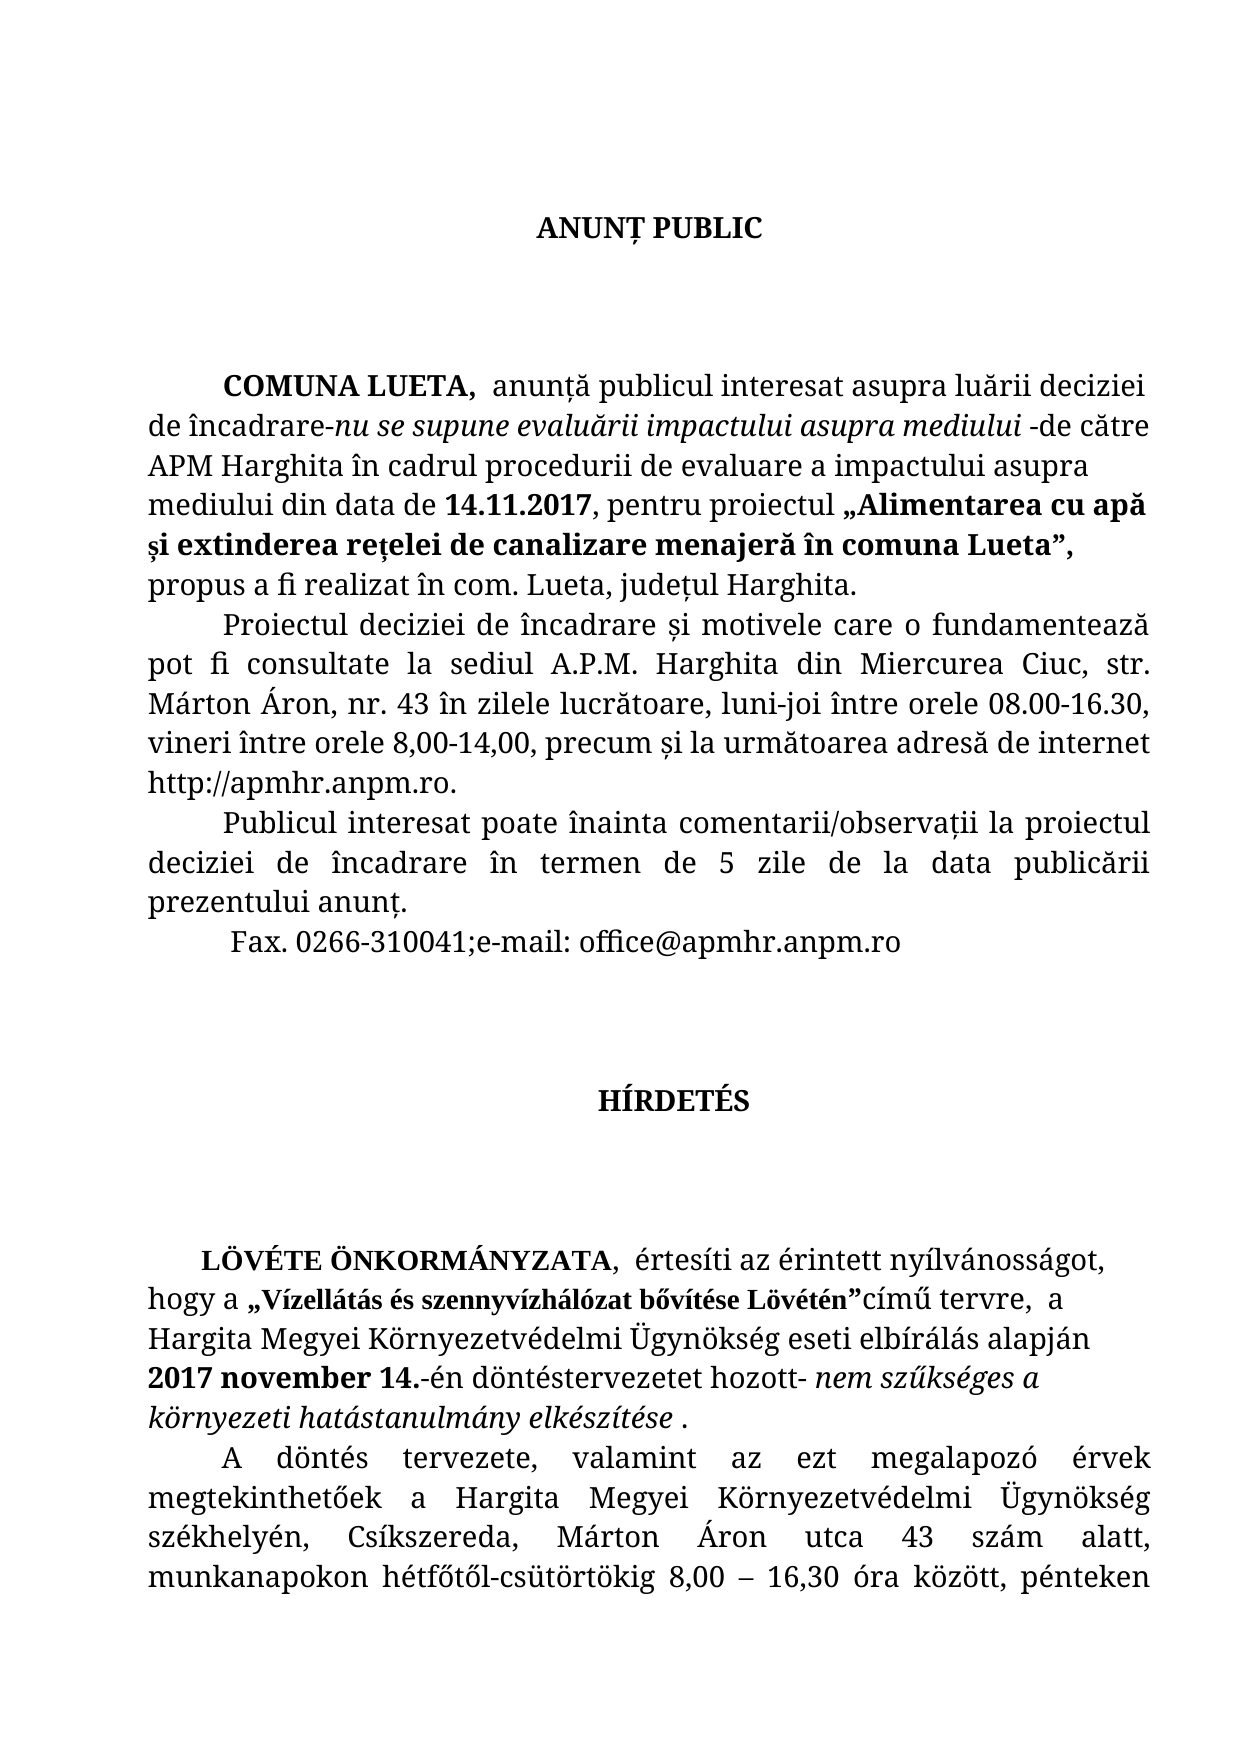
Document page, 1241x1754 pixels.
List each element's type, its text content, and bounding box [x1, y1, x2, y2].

text COMUNA LUETA, anunţă publicul interesat asupra luării deciziei de încadrare-nu se supune evaluării impactului asupra mediului -de către APM Harghita în cadrul procedurii de evaluare a impactului asupra mediului din data de 14.11.2017, pentru proiectul „Alimentarea cu apă și extinderea rețelei de canalizare menajeră în comuna Lueta”, propus a fi realizat în com. Lueta, judeţul Harghita. [148, 366, 1152, 604]
text Proiectul deciziei de încadrare şi motivele care o fundamentează pot fi consultate la sediul A.P.M. Harghita din Miercurea Ciuc, str. Márton Áron, nr. 43 în zilele lucrătoare, luni-joi între orele 08.00-16.30, vineri între orele 8,00-14,00, precum şi la următoarea adresă de internet http://apmhr.anpm.ro. [148, 604, 1152, 802]
subtitle Anunţ public [148, 207, 1152, 247]
text Hírdetés [148, 1080, 1152, 1120]
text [148, 1437, 1152, 1596]
text Publicul interesat poate înainta comentarii/observaţii la proiectul deciziei de încadrare în termen de 5 zile de la data publicării prezentului anunţ. [148, 802, 1152, 921]
text Fax. 0266-310041;e-mail: office@apmhr.anpm.ro [148, 921, 1152, 961]
text LÖVÉTE ÖNKORMÁNYZATA, értesíti az érintett nyílvánosságot, hogy a „Vízellátás és szennyvízhálózat bővítése Lövétén”című tervre, a Hargita Megyei Környezetvédelmi Ügynökség eseti elbírálás alapján 2017 november 14.-én döntéstervezetet hozott- nem szűkséges a környezeti hatástanulmány elkészítése . [148, 1239, 1152, 1437]
